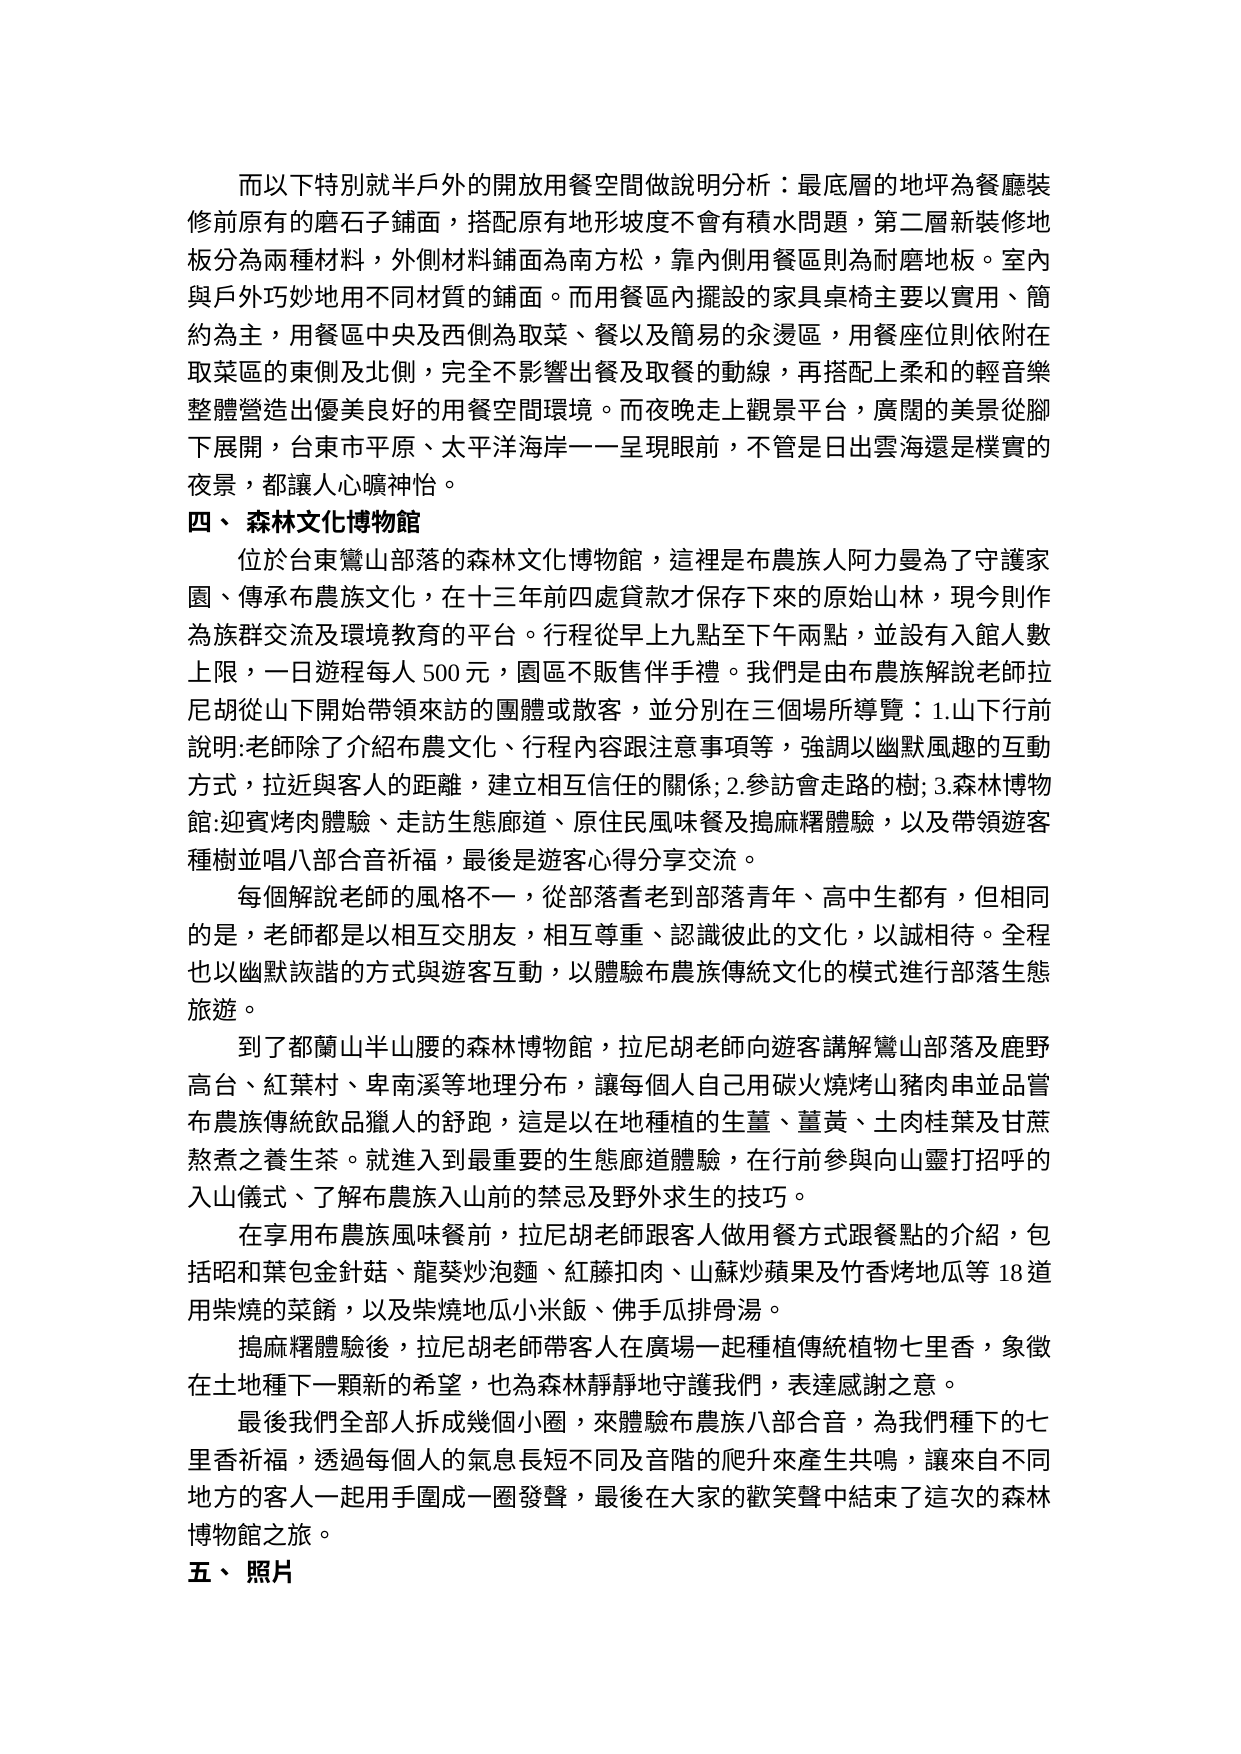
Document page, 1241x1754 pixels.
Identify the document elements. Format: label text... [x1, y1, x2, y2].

text 每個解說老師的風格不一，從部落耆老到部落青年、高中生都有，但相同的是，老師都是以相互交朋友，相互尊重、認識彼此的文化，以誠相待。全程也以幽默詼諧的方式與遊客互動，以體驗布農族傳統文化的模式進行部落生態旅遊。 [187, 877, 1053, 1027]
text 到了都蘭山半山腰的森林博物館，拉尼胡老師向遊客講解鸞山部落及鹿野高台、紅葉村、卑南溪等地理分布，讓每個人自己用碳火燒烤山豬肉串並品嘗布農族傳統飲品獵人的舒跑，這是以在地種植的生薑、薑黃、土肉桂葉及甘蔗熬煮之養生茶。就進入到最重要的生態廊道體驗，在行前參與向山靈打招呼的入山儀式、了解布農族入山前的禁忌及野外求生的技巧。 [187, 1027, 1053, 1214]
list 照片 [187, 1552, 1053, 1589]
text 最後我們全部人拆成幾個小圈，來體驗布農族八部合音，為我們種下的七里香祈福，透過每個人的氣息長短不同及音階的爬升來產生共鳴，讓來自不同地方的客人一起用手圍成一圈發聲，最後在大家的歡笑聲中結束了這次的森林博物館之旅。 [187, 1402, 1053, 1552]
text 位於台東鸞山部落的森林文化博物館，這裡是布農族人阿力曼為了守護家園、傳承布農族文化，在十三年前四處貸款才保存下來的原始山林，現今則作為族群交流及環境教育的平台。行程從早上九點至下午兩點，並設有入館人數上限，一日遊程每人500元，園區不販售伴手禮。我們是由布農族解說老師拉尼胡從山下開始帶領來訪的團體或散客，並分別在三個場所導覽：1.山下行前說明:老師除了介紹布農文化、行程內容跟注意事項等，強調以幽默風趣的互動方式，拉近與客人的距離，建立相互信任的關係; 2.參訪會走路的樹; 3.森林博物館:迎賓烤肉體驗、走訪生態廊道、原住民風味餐及搗麻糬體驗，以及帶領遊客種樹並唱八部合音祈福，最後是遊客心得分享交流。 [187, 539, 1053, 877]
text 在享用布農族風味餐前，拉尼胡老師跟客人做用餐方式跟餐點的介紹，包括昭和葉包金針菇、龍葵炒泡麵、紅藤扣肉、山蘇炒蘋果及竹香烤地瓜等18道用柴燒的菜餚，以及柴燒地瓜小米飯、佛手瓜排骨湯。 [187, 1214, 1053, 1327]
text 搗麻糬體驗後，拉尼胡老師帶客人在廣場一起種植傳統植物七里香，象徵在土地種下一顆新的希望，也為森林靜靜地守護我們，表達感謝之意。 [187, 1327, 1053, 1402]
text 而以下特別就半戶外的開放用餐空間做說明分析：最底層的地坪為餐廳裝修前原有的磨石子鋪面，搭配原有地形坡度不會有積水問題，第二層新裝修地板分為兩種材料，外側材料鋪面為南方松，靠內側用餐區則為耐磨地板。室內與戶外巧妙地用不同材質的鋪面。而用餐區內擺設的家具桌椅主要以實用、簡約為主，用餐區中央及西側為取菜、餐以及簡易的汆燙區，用餐座位則依附在取菜區的東側及北側，完全不影響出餐及取餐的動線，再搭配上柔和的輕音樂整體營造出優美良好的用餐空間環境。而夜晚走上觀景平台，廣闊的美景從腳下展開，台東市平原、太平洋海岸一一呈現眼前，不管是日出雲海還是樸實的夜景，都讓人心曠神怡。 [187, 164, 1053, 502]
list 森林文化博物館 [187, 502, 1053, 539]
